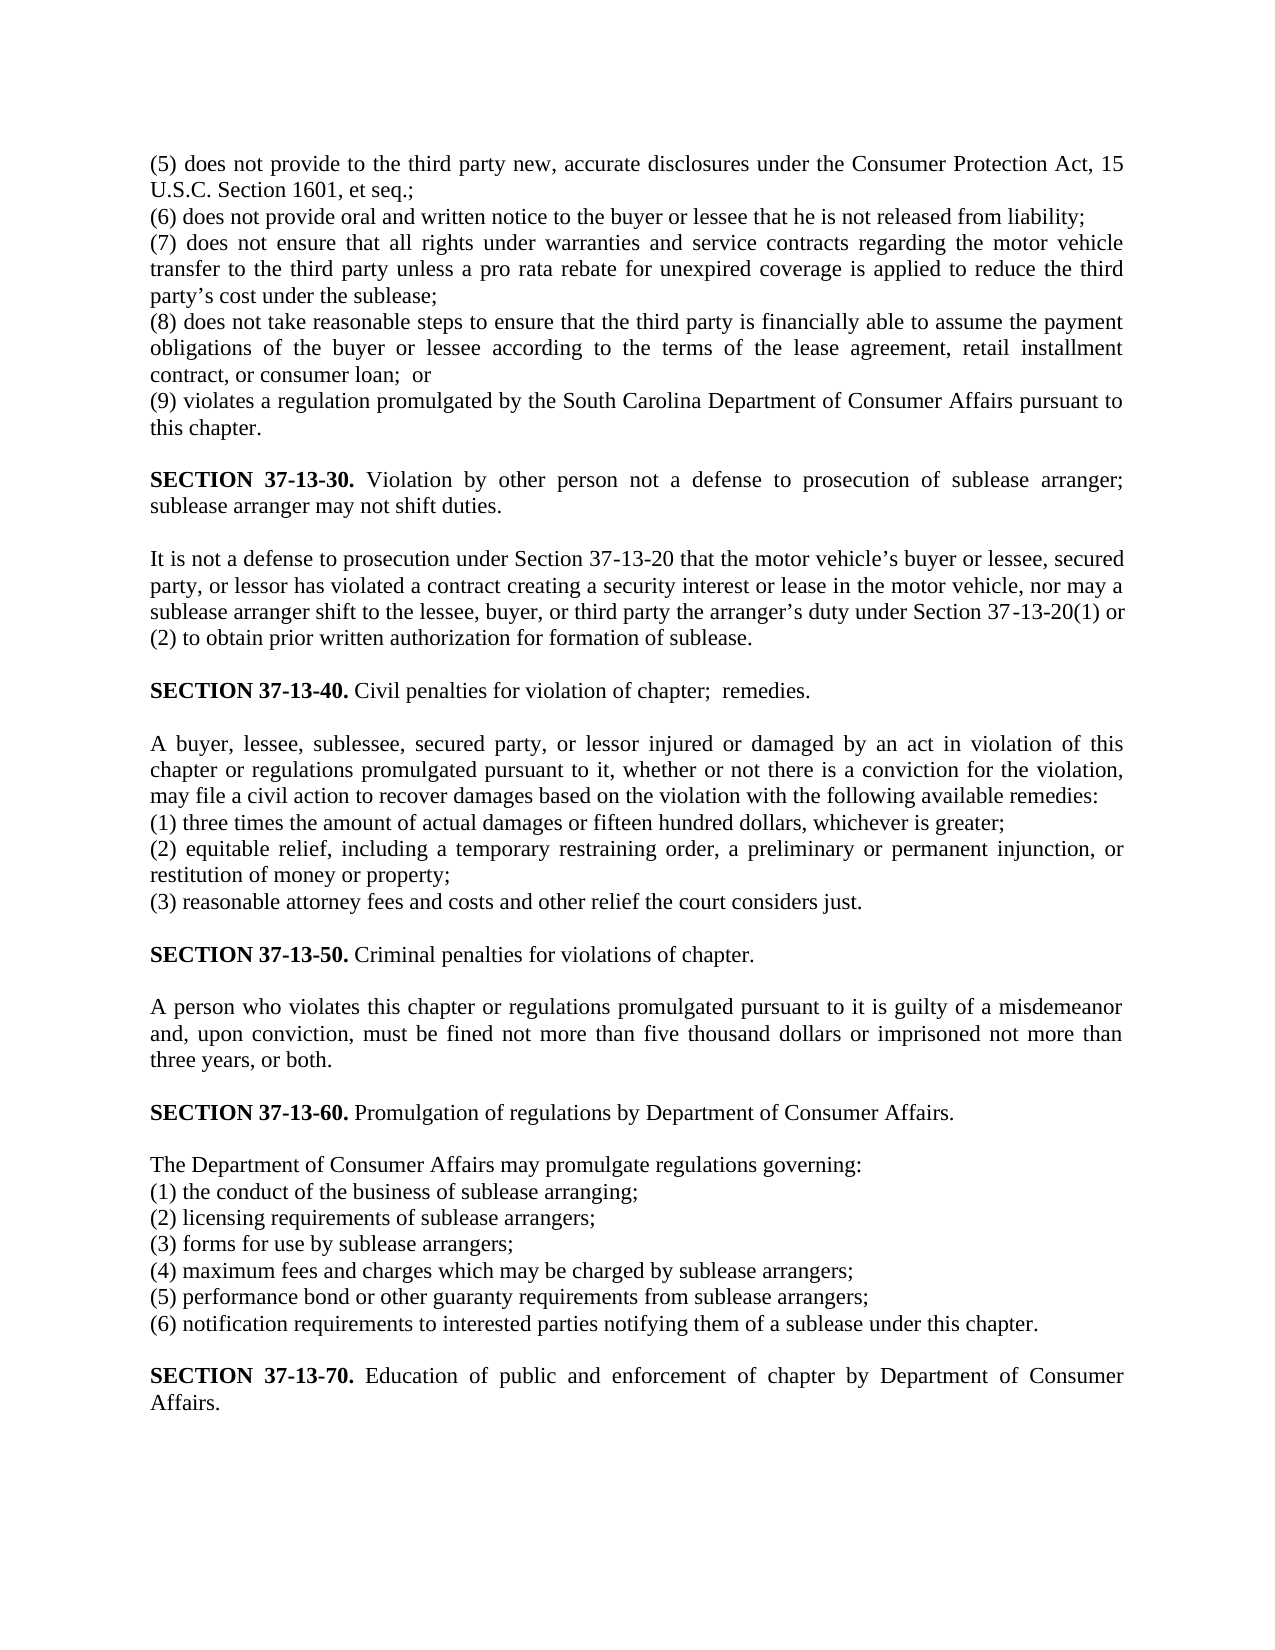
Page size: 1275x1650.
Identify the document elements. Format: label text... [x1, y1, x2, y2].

text (5) performance bond or other guaranty requirements from sublease arrangers; [150, 1283, 1125, 1309]
text (5) does not provide to the third party new, accurate disclosures under the Consumer Protection Act, 15 U.S.C. Section 1601, et seq.; [150, 150, 1125, 203]
text SECTION 37-13-50. Criminal penalties for violations of chapter. [150, 941, 1125, 967]
text (6) notification requirements to interested parties notifying them of a sublease under this chapter. [150, 1309, 1125, 1336]
text SECTION 37-13-30. Violation by other person not a defense to prosecution of sublease arranger; sublease arranger may not shift duties. [150, 466, 1125, 519]
text (3) forms for use by sublease arrangers; [150, 1231, 1125, 1257]
text (7) does not ensure that all rights under warranties and service contracts regarding the motor vehicle transfer to the third party unless a pro rata rebate for unexpired coverage is applied to reduce the third party’s cost under the sublease; [150, 229, 1125, 308]
text It is not a defense to prosecution under Section 37-13-20 that the motor vehicle’s buyer or lessee, secured party, or lessor has violated a contract creating a security interest or lease in the motor vehicle, nor may a sublease arranger shift to the lessee, buyer, or third party the arranger’s duty under Section 37-13-20(1) or (2) to obtain prior written authorization for formation of sublease. [150, 545, 1125, 651]
text SECTION 37-13-60. Promulgation of regulations by Department of Consumer Affairs. [150, 1099, 1125, 1125]
text (1) the conduct of the business of sublease arranging; [150, 1178, 1125, 1204]
text SECTION 37-13-70. Education of public and enforcement of chapter by Department of Consumer Affairs. [150, 1362, 1125, 1415]
text (4) maximum fees and charges which may be charged by sublease arrangers; [150, 1257, 1125, 1283]
text A buyer, lessee, sublessee, secured party, or lessor injured or damaged by an act in violation of this chapter or regulations promulgated pursuant to it, whether or not there is a conviction for the violation, may file a civil action to recover damages based on the violation with the following available remedies: [150, 730, 1125, 809]
text The Department of Consumer Affairs may promulgate regulations governing: [150, 1151, 1125, 1178]
text (2) licensing requirements of sublease arrangers; [150, 1204, 1125, 1231]
text (3) reasonable attorney fees and costs and other relief the court considers just. [150, 888, 1125, 914]
text A person who violates this chapter or regulations promulgated pursuant to it is guilty of a misdemeanor and, upon conviction, must be fined not more than five thousand dollars or imprisoned not more than three years, or both. [150, 993, 1125, 1072]
text (8) does not take reasonable steps to ensure that the third party is financially able to assume the payment obligations of the buyer or lessee according to the terms of the lease agreement, retail installment contract, or consumer loan; or [150, 308, 1125, 387]
text (1) three times the amount of actual damages or fifteen hundred dollars, whichever is greater; [150, 809, 1125, 835]
text (2) equitable relief, including a temporary restraining order, a preliminary or permanent injunction, or restitution of money or property; [150, 835, 1125, 888]
text (9) violates a regulation promulgated by the South Carolina Department of Consumer Affairs pursuant to this chapter. [150, 387, 1125, 440]
text SECTION 37-13-40. Civil penalties for violation of chapter; remedies. [150, 677, 1125, 703]
text (6) does not provide oral and written notice to the buyer or lessee that he is not released from liability; [150, 203, 1125, 229]
